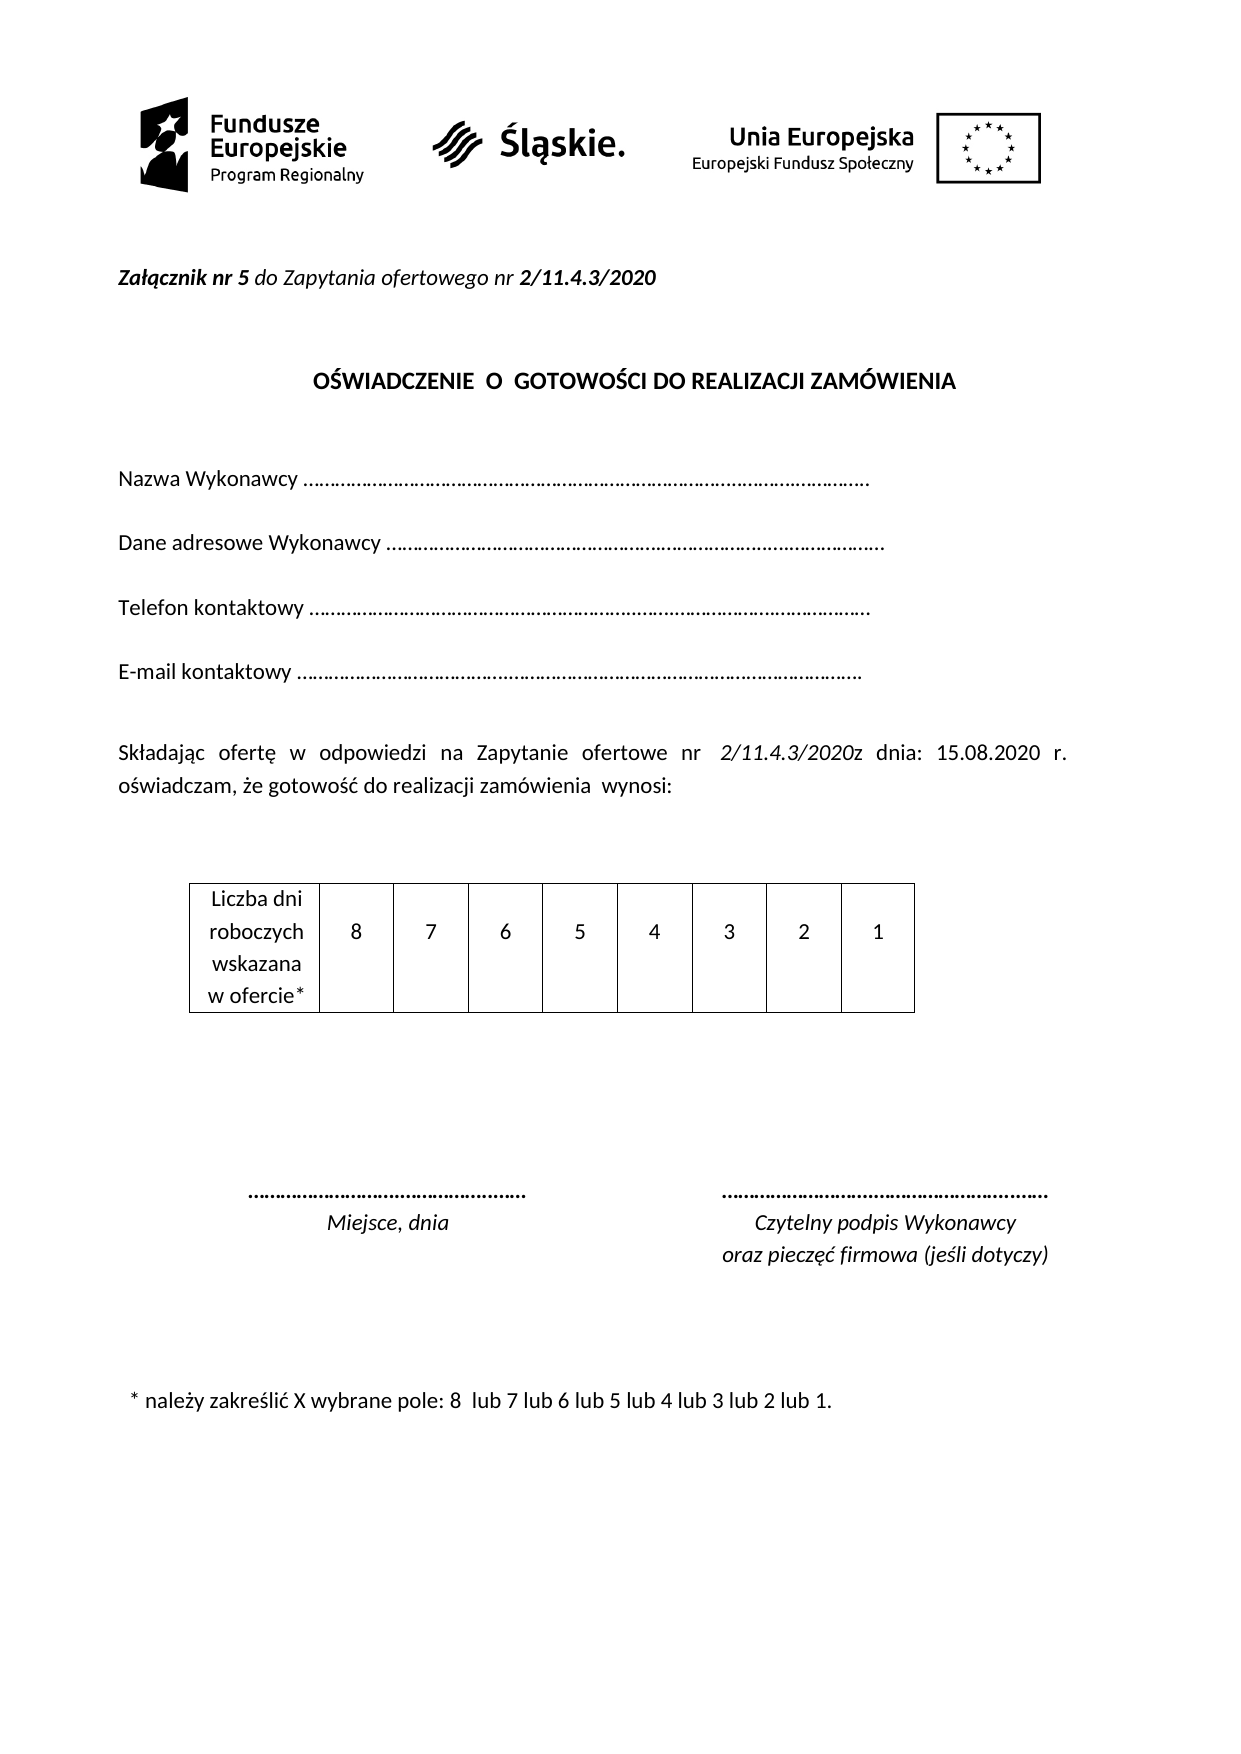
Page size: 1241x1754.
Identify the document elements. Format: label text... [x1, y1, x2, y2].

text Nazwa Wykonawcy ………………………………………………………………………..……….………….. [118, 464, 1154, 492]
table_header 7 [394, 884, 468, 1012]
text ……………………….……………..…… [248, 1176, 530, 1204]
text * należy zakreślić X wybrane pole: 8 lub 7 lub 6 lub 5 lub 4 lub 3 lub 2 lub 1. [128, 1386, 1154, 1414]
text ……………………….……………………..…… Czytelny podpis Wykonawcy [704, 1176, 1066, 1236]
text OŚWIADCZENIE O GOTOWOŚCI DO REALIZACJI ZAMÓWIENIA [118, 365, 1152, 395]
text oraz pieczęć firmowa (jeśli dotyczy) [704, 1240, 1066, 1268]
table_header 1 [842, 884, 914, 1012]
table_header 6 [469, 884, 542, 1012]
table_header 8 [320, 884, 393, 1012]
text Miejsce, dnia [327, 1208, 530, 1236]
table_header 4 [618, 884, 692, 1012]
text Telefon kontaktowy ……………………………………………………..…….……………….……………… [118, 593, 1154, 621]
table_header 3 [693, 884, 766, 1012]
text E-mail kontaktowy ………………………………….…………………………………………………………. [118, 657, 1154, 685]
text Załącznik nr 5 do Zapytania ofertowego nr 2/11.4.3/2020 [118, 263, 1154, 291]
table_header 5 [543, 884, 617, 1012]
table_header 2 [767, 884, 841, 1012]
table_header Liczba dni roboczych wskazana w ofercie* [190, 884, 319, 1012]
text Dane adresowe Wykonawcy …………………………………………….………………..….……………… [118, 528, 1154, 556]
picture [118, 75, 1063, 217]
text Składając ofertę w odpowiedzi na Zapytanie ofertowe nr 2/11.4.3/2020z dnia: 15.08.2020 r. oświadczam, że gotowość do realizacji zamówienia wynosi: [118, 738, 1068, 799]
